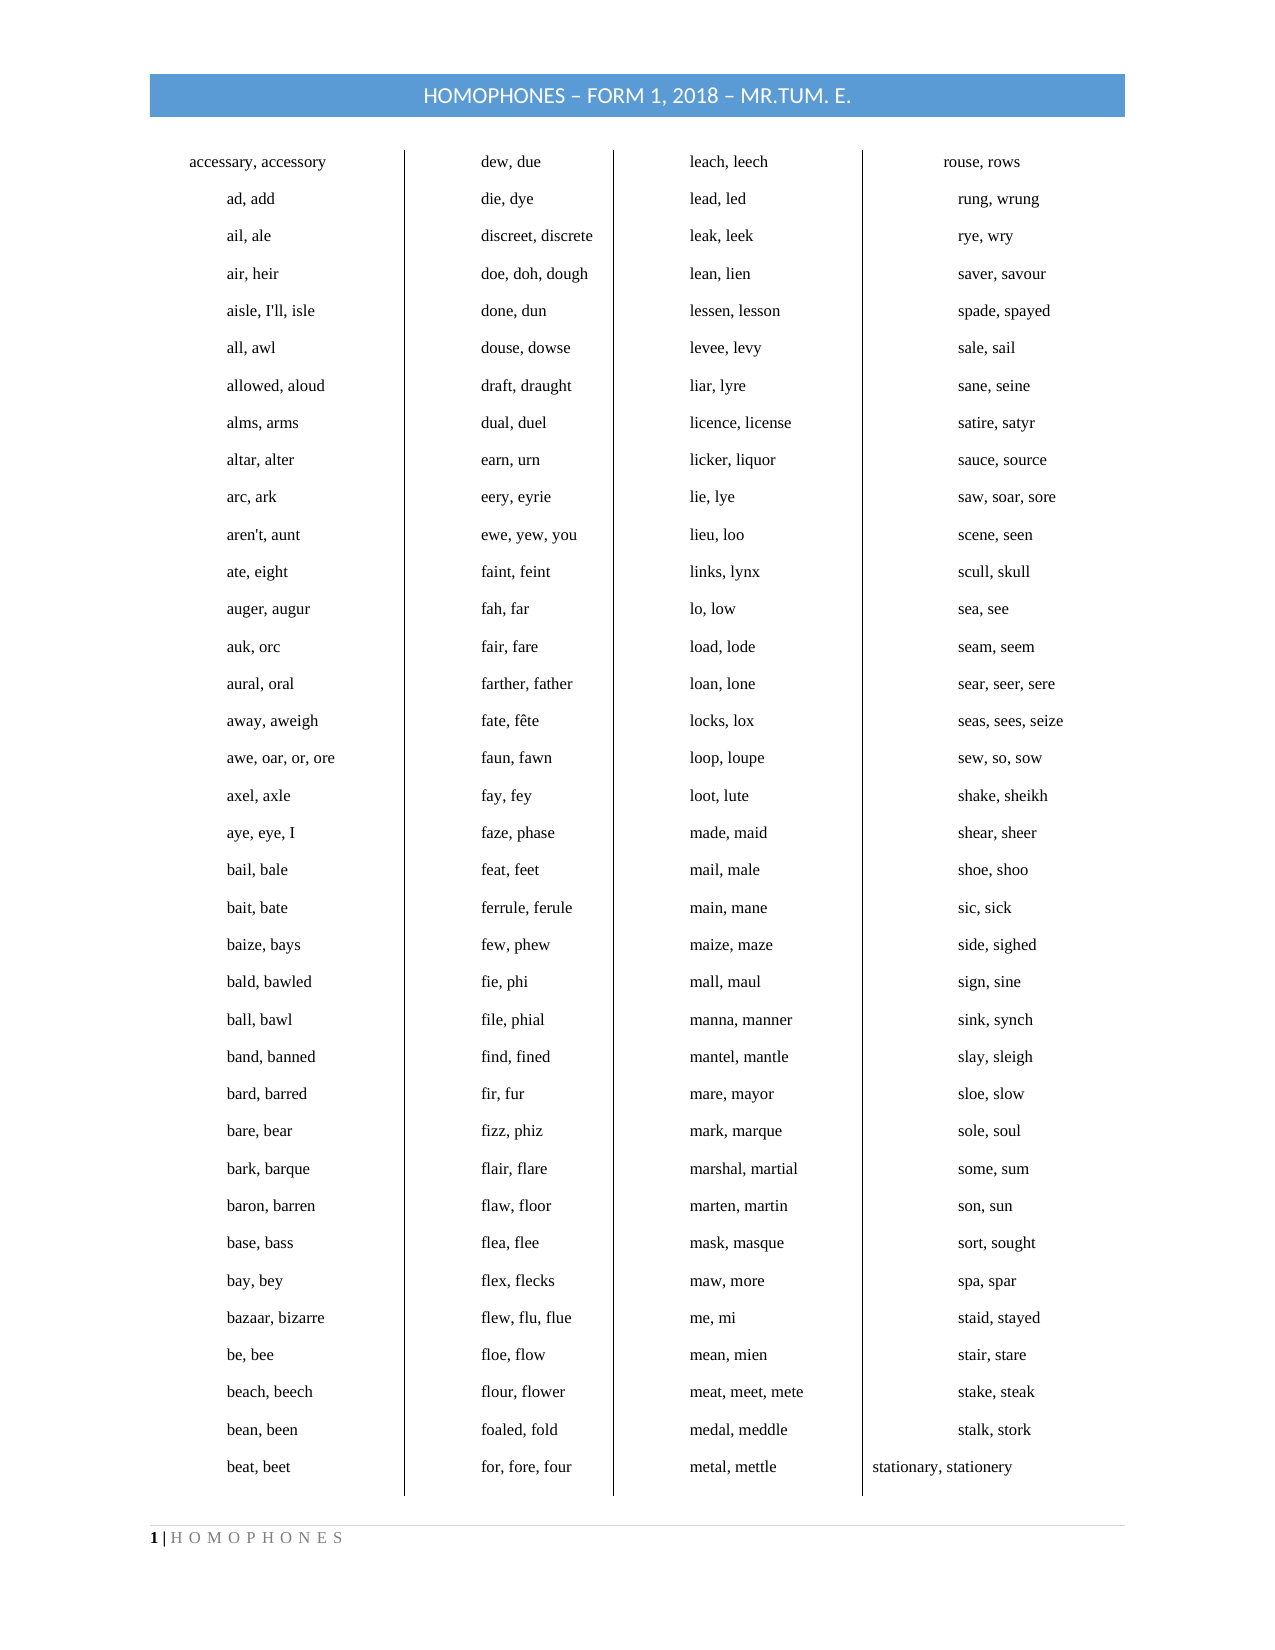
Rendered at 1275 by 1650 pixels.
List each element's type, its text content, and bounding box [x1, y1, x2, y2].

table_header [614, 150, 862, 1496]
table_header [863, 150, 1119, 1496]
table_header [150, 150, 404, 1496]
